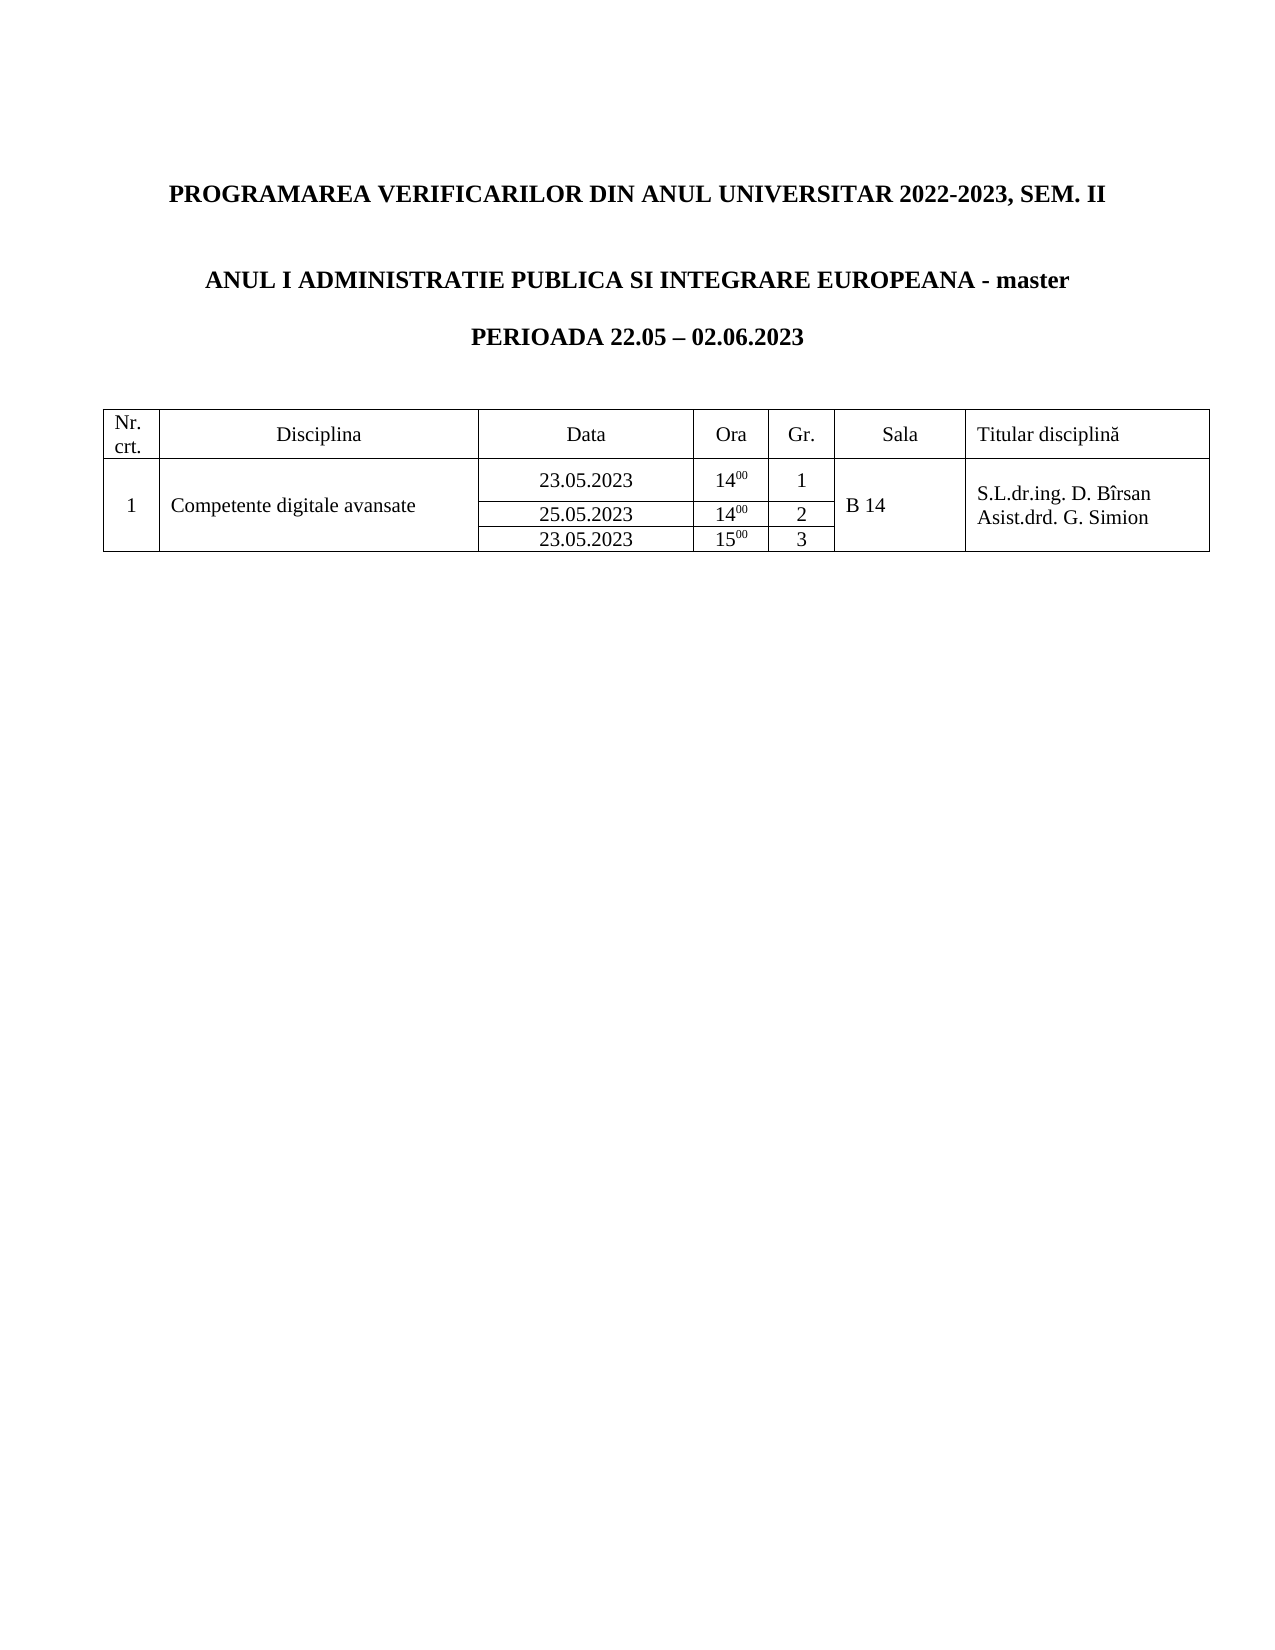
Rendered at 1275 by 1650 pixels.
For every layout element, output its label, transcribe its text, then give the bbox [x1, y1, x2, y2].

table_cell 1400 [694, 459, 768, 501]
table_header Gr. [769, 410, 834, 458]
text PERIOADA 22.05 – 02.06.2023 [150, 322, 1125, 351]
text ANUL I ADMINISTRATIE PUBLICA SI INTEGRARE EUROPEANA - master [150, 265, 1125, 294]
table_header Ora [694, 410, 768, 458]
table_cell 2 [769, 502, 834, 526]
table_cell 1500 [694, 527, 768, 551]
table_cell B 14 [835, 459, 965, 551]
table_cell 1 [769, 459, 834, 501]
table_header Disciplina [160, 410, 478, 458]
table_cell 1 [104, 459, 159, 551]
table_header Sala [835, 410, 965, 458]
table_cell 25.05.2023 [479, 502, 693, 526]
table_header Titular disciplină [966, 410, 1209, 458]
table_cell 23.05.2023 [479, 527, 693, 551]
table_cell 1400 [694, 502, 768, 526]
table_cell Competente digitale avansate [160, 459, 478, 551]
table_header Data [479, 410, 693, 458]
table_cell S.L.dr.ing. D. Bîrsan Asist.drd. G. Simion [966, 459, 1209, 551]
table_cell 23.05.2023 [479, 459, 693, 501]
text PROGRAMAREA VERIFICARILOR DIN ANUL UNIVERSITAR 2022-2023, SEM. II [150, 179, 1125, 207]
table_cell 3 [769, 527, 834, 551]
table_header Nr. crt. [104, 410, 159, 458]
